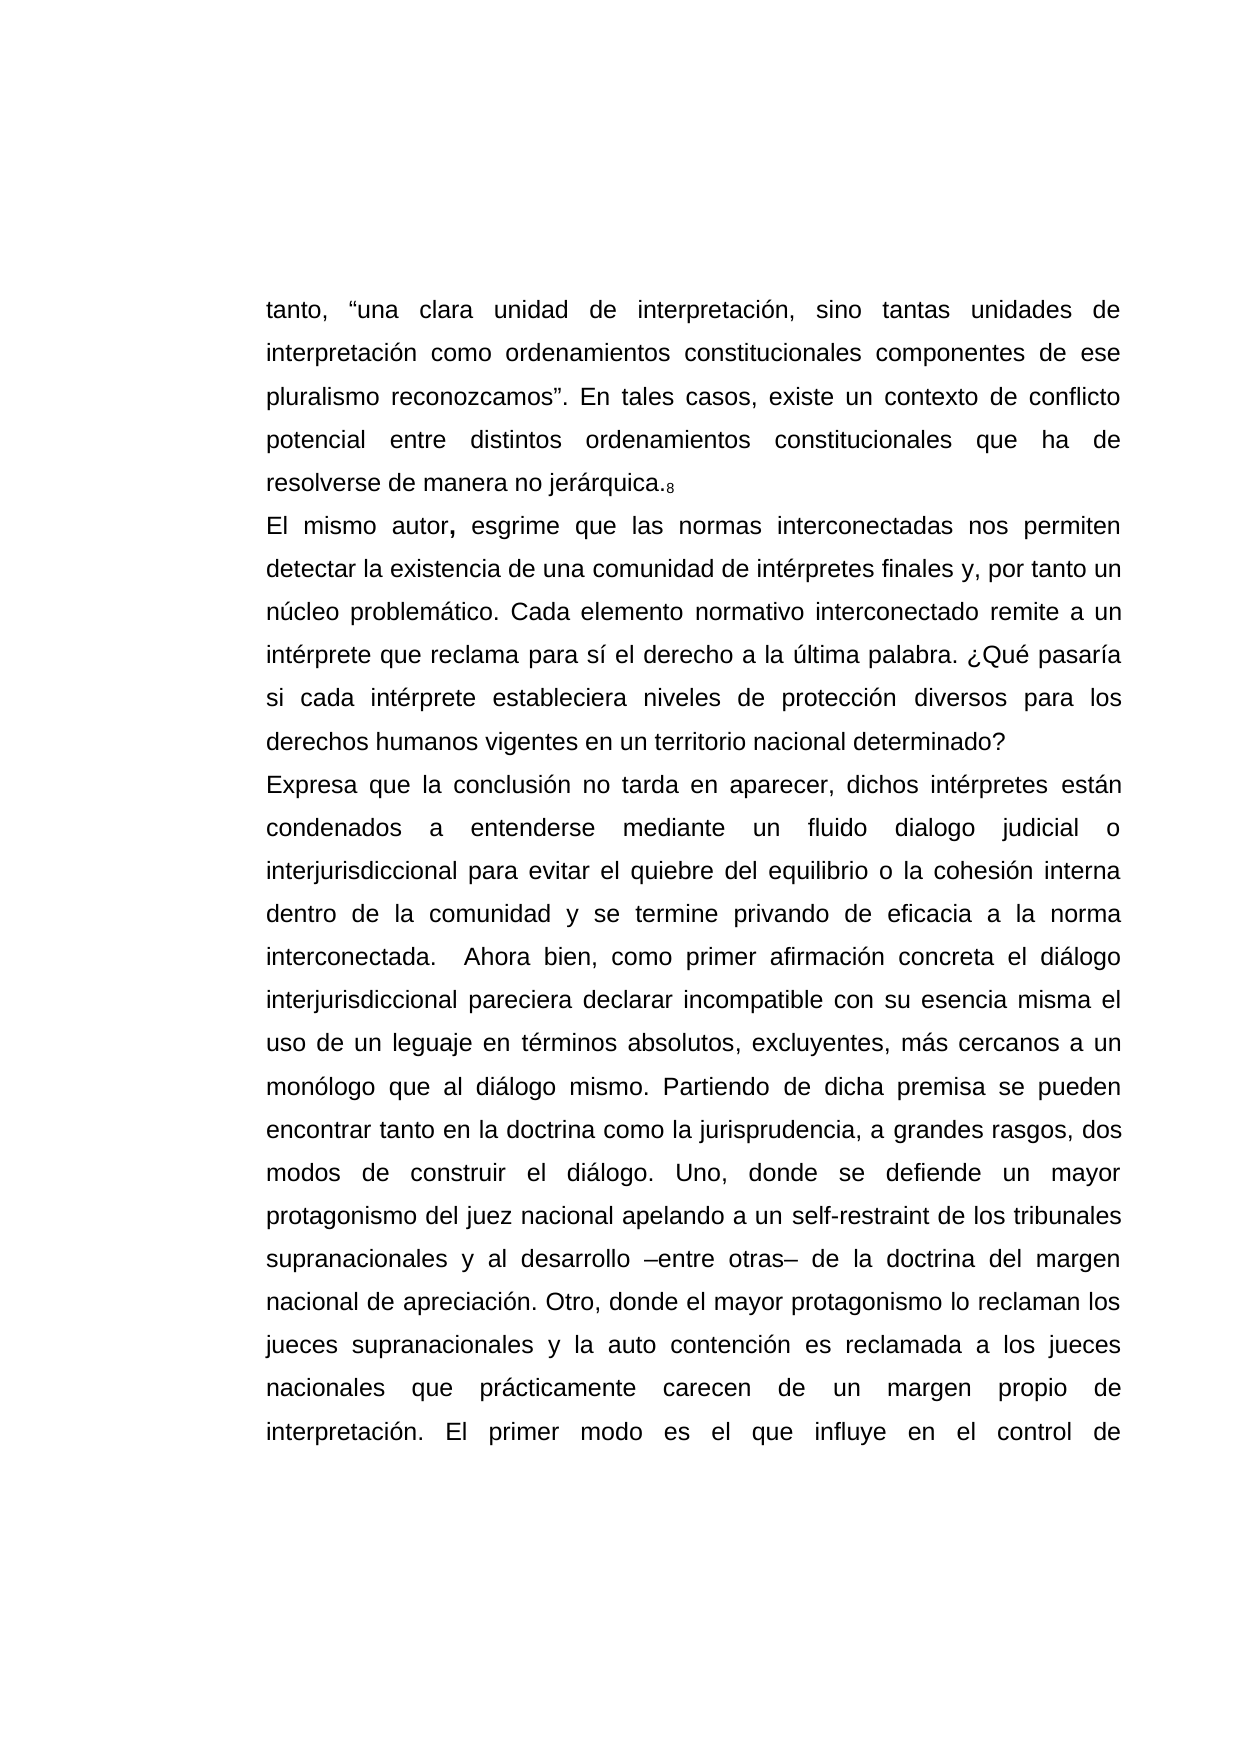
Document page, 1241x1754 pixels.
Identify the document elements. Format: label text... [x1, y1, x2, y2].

text El mismo autor, esgrime que las normas interconectadas nos permiten detectar la existencia de una comunidad de intérpretes finales y, por tanto un núcleo problemático. Cada elemento normativo interconectado remite a un intérprete que reclama para sí el derecho a la última palabra. ¿Qué pasaría si cada intérprete estableciera niveles de protección diversos para los derechos humanos vigentes en un territorio nacional determinado? [266, 511, 1122, 755]
